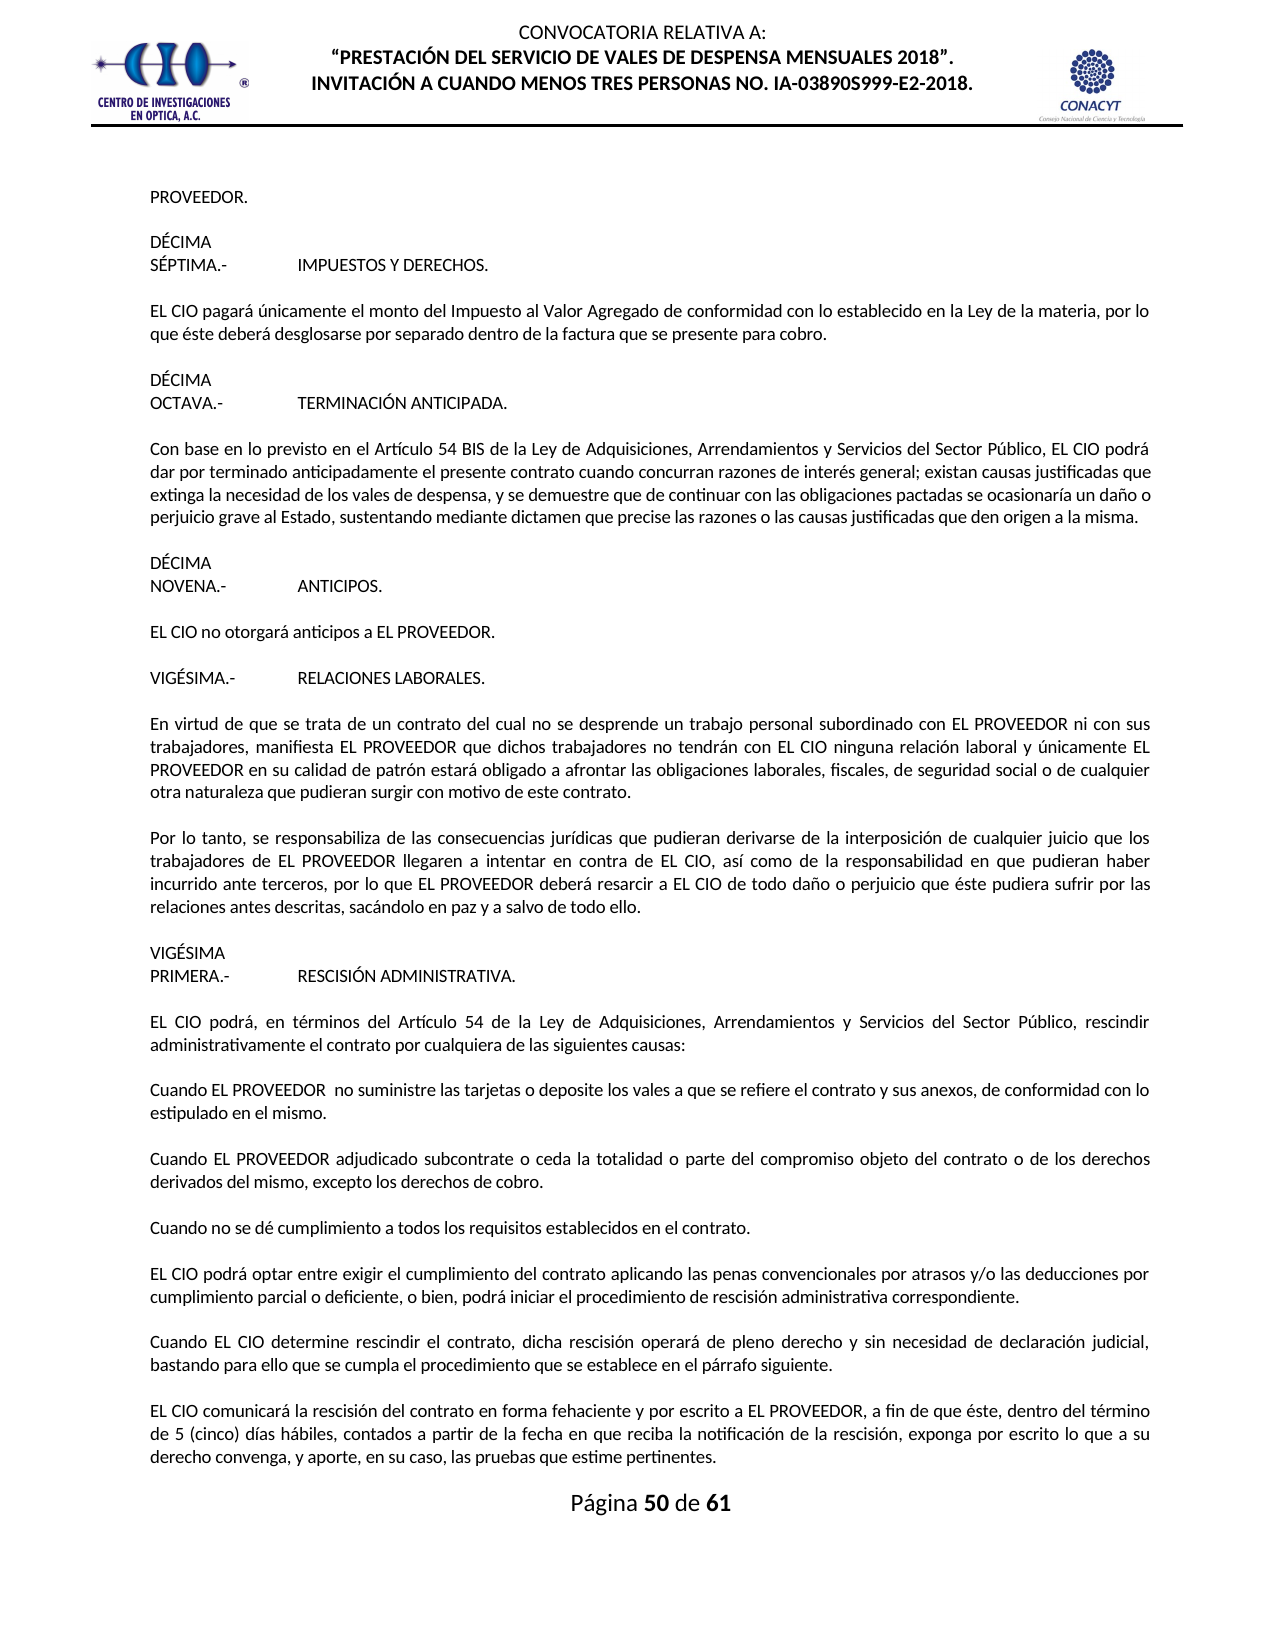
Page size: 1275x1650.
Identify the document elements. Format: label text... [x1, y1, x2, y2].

text Cuando EL CIO determine rescindir el contrato, dicha rescisión operará de pleno derecho y sin necesidad de declaración judicial, bastando para ello que se cumpla el procedimiento que se establece en el párrafo siguiente. [150, 1331, 1152, 1376]
text DÉCIMA [150, 368, 1152, 391]
text VIGÉSIMA [150, 941, 1152, 964]
text NOVENA.- ANTICIPOS. [150, 574, 1152, 597]
text EL CIO no otorgará anticipos a EL PROVEEDOR. [150, 620, 1152, 643]
picture [1036, 49, 1145, 122]
text EL CIO pagará únicamente el monto del Impuesto al Valor Agregado de conformidad con lo establecido en la Ley de la materia, por lo que éste deberá desglosarse por separado dentro de la factura que se presente para cobro. [150, 299, 1152, 345]
text DÉCIMA [150, 231, 1152, 253]
text En virtud de que se trata de un contrato del cual no se desprende un trabajo personal subordinado con EL PROVEEDOR ni con sus trabajadores, manifiesta EL PROVEEDOR que dichos trabajadores no tendrán con EL CIO ninguna relación laboral y únicamente EL PROVEEDOR en su calidad de patrón estará obligado a afrontar las obligaciones laborales, fiscales, de seguridad social o de cualquier otra naturaleza que pudieran surgir con motivo de este contrato. [150, 712, 1152, 803]
text EL CIO comunicará la rescisión del contrato en forma fehaciente y por escrito a EL PROVEEDOR, a fin de que éste, dentro del término de 5 (cinco) días hábiles, contados a partir de la fecha en que reciba la notificación de la rescisión, exponga por escrito lo que a su derecho convenga, y aporte, en su caso, las pruebas que estime pertinentes. [150, 1399, 1152, 1468]
picture [91, 41, 249, 122]
text VIGÉSIMA.- RELACIONES LABORALES. [150, 666, 1152, 689]
text Cuando EL PROVEEDOR no suministre las tarjetas o deposite los vales a que se refiere el contrato y sus anexos, de conformidad con lo estipulado en el mismo. [150, 1078, 1152, 1124]
text Con base en lo previsto en el Artículo 54 BIS de la Ley de Adquisiciones, Arrendamientos y Servicios del Sector Público, EL CIO podrá dar por terminado anticipadamente el presente contrato cuando concurran razones de interés general; existan causas justificadas que extinga la necesidad de los vales de despensa, y se demuestre que de continuar con las obligaciones pactadas se ocasionaría un daño o perjuicio grave al Estado, sustentando mediante dictamen que precise las razones o las causas justificadas que den origen a la misma. [150, 437, 1152, 528]
text Por lo tanto, se responsabiliza de las consecuencias jurídicas que pudieran derivarse de la interposición de cualquier juicio que los trabajadores de EL PROVEEDOR llegaren a intentar en contra de EL CIO, así como de la responsabilidad en que pudieran haber incurrido ante terceros, por lo que EL PROVEEDOR deberá resarcir a EL CIO de todo daño o perjuicio que éste pudiera sufrir por las relaciones antes descritas, sacándolo en paz y a salvo de todo ello. [150, 826, 1152, 918]
text SÉPTIMA.- IMPUESTOS Y DERECHOS. [150, 253, 1152, 276]
text Cuando no se dé cumplimiento a todos los requisitos establecidos en el contrato. [150, 1216, 1152, 1239]
text EL CIO podrá optar entre exigir el cumplimiento del contrato aplicando las penas convencionales por atrasos y/o las deducciones por cumplimiento parcial o deficiente, o bien, podrá iniciar el procedimiento de rescisión administrativa correspondiente. [150, 1262, 1152, 1308]
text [150, 185, 1152, 208]
text DÉCIMA [150, 551, 1152, 574]
text PRIMERA.- RESCISIÓN ADMINISTRATIVA. [150, 964, 1152, 987]
text OCTAVA.- TERMINACIÓN ANTICIPADA. [150, 391, 1152, 414]
text Cuando EL PROVEEDOR adjudicado subcontrate o ceda la totalidad o parte del compromiso objeto del contrato o de los derechos derivados del mismo, excepto los derechos de cobro. [150, 1147, 1152, 1193]
text EL CIO podrá, en términos del Artículo 54 de la Ley de Adquisiciones, Arrendamientos y Servicios del Sector Público, rescindir administrativamente el contrato por cualquiera de las siguientes causas: [150, 1010, 1152, 1056]
